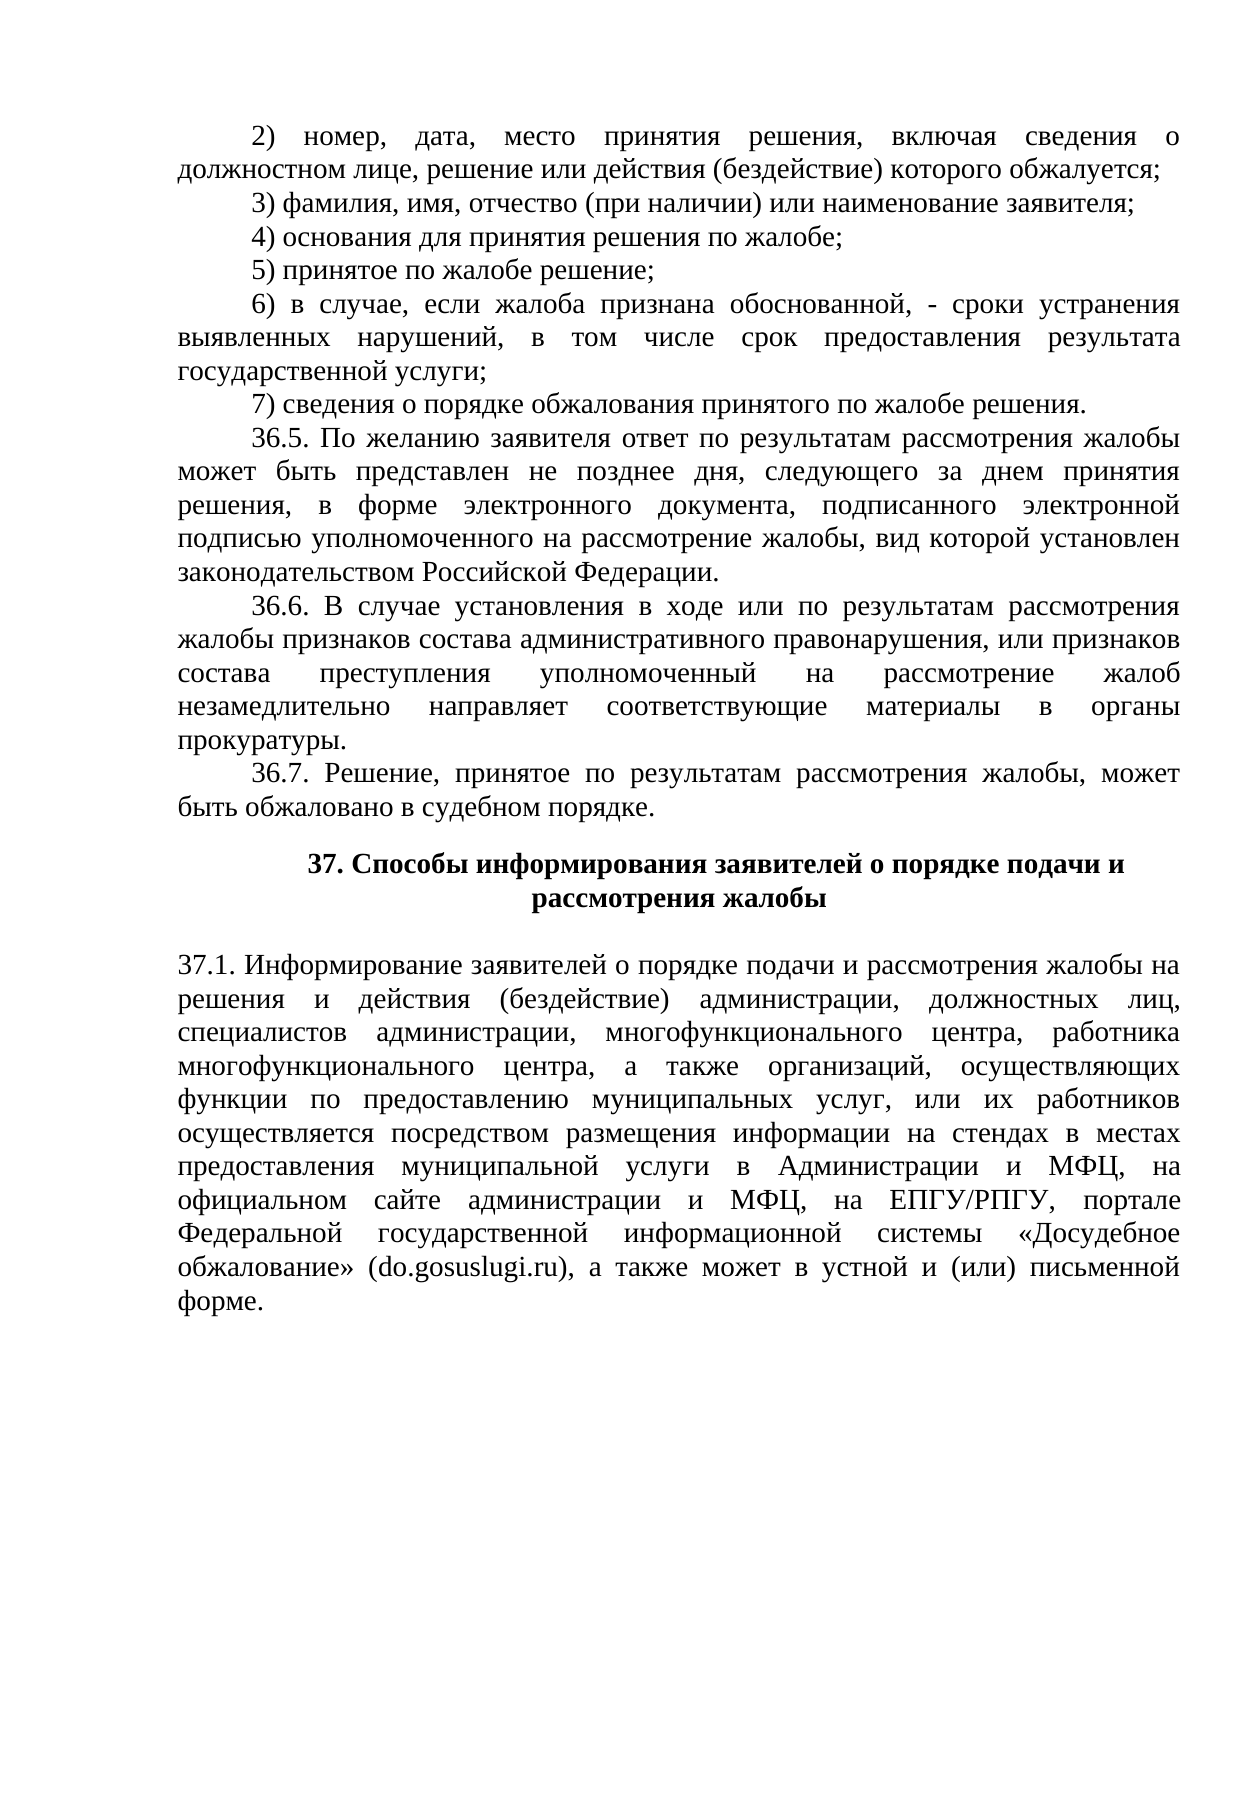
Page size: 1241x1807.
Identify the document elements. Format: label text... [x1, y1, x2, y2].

text 3) фамилия, имя, отчество (при наличии) или наименование заявителя; [177, 185, 1181, 219]
text 7) сведения о порядке обжалования принятого по жалобе решения. [177, 386, 1181, 420]
text 6) в случае, если жалоба признана обоснованной, - сроки устранения выявленных нарушений, в том числе срок предоставления результата государственной услуги; [177, 286, 1181, 386]
text 2) номер, дата, место принятия решения, включая сведения о должностном лице, решение или действия (бездействие) которого обжалуется; [177, 118, 1181, 185]
text 36.6. В случае установления в ходе или по результатам рассмотрения жалобы признаков состава административного правонарушения, или признаков состава преступления уполномоченный на рассмотрение жалоб незамедлительно направляет соответствующие материалы в органы прокуратуры. [177, 588, 1181, 755]
text 5) принятое по жалобе решение; [177, 252, 1181, 286]
text 4) основания для принятия решения по жалобе; [177, 219, 1181, 252]
text 36.5. По желанию заявителя ответ по результатам рассмотрения жалобы может быть представлен не позднее дня, следующего за днем принятия решения, в форме электронного документа, подписанного электронной подписью уполномоченного на рассмотрение жалобы, вид которой установлен законодательством Российской Федерации. [177, 420, 1181, 588]
text 37. Способы информирования заявителей о порядке подачи и рассмотрения жалобы [177, 847, 1181, 914]
text 37.1. Информирование заявителей о порядке подачи и рассмотрения жалобы на решения и действия (бездействие) администрации, должностных лиц, специалистов администрации, многофункционального центра, работника многофункционального центра, а также организаций, осуществляющих функции по предоставлению муниципальных услуг, или их работников осуществляется посредством размещения информации на стендах в местах предоставления муниципальной услуги в Администрации и МФЦ, на официальном сайте администрации и МФЦ, на ЕПГУ/РПГУ, портале Федеральной государственной информационной системы «Досудебное обжалование» (do.gosuslugi.ru), а также может в устной и (или) письменной форме. [177, 947, 1181, 1316]
text 36.7. Решение, принятое по результатам рассмотрения жалобы, может быть обжаловано в судебном порядке. [177, 755, 1181, 822]
